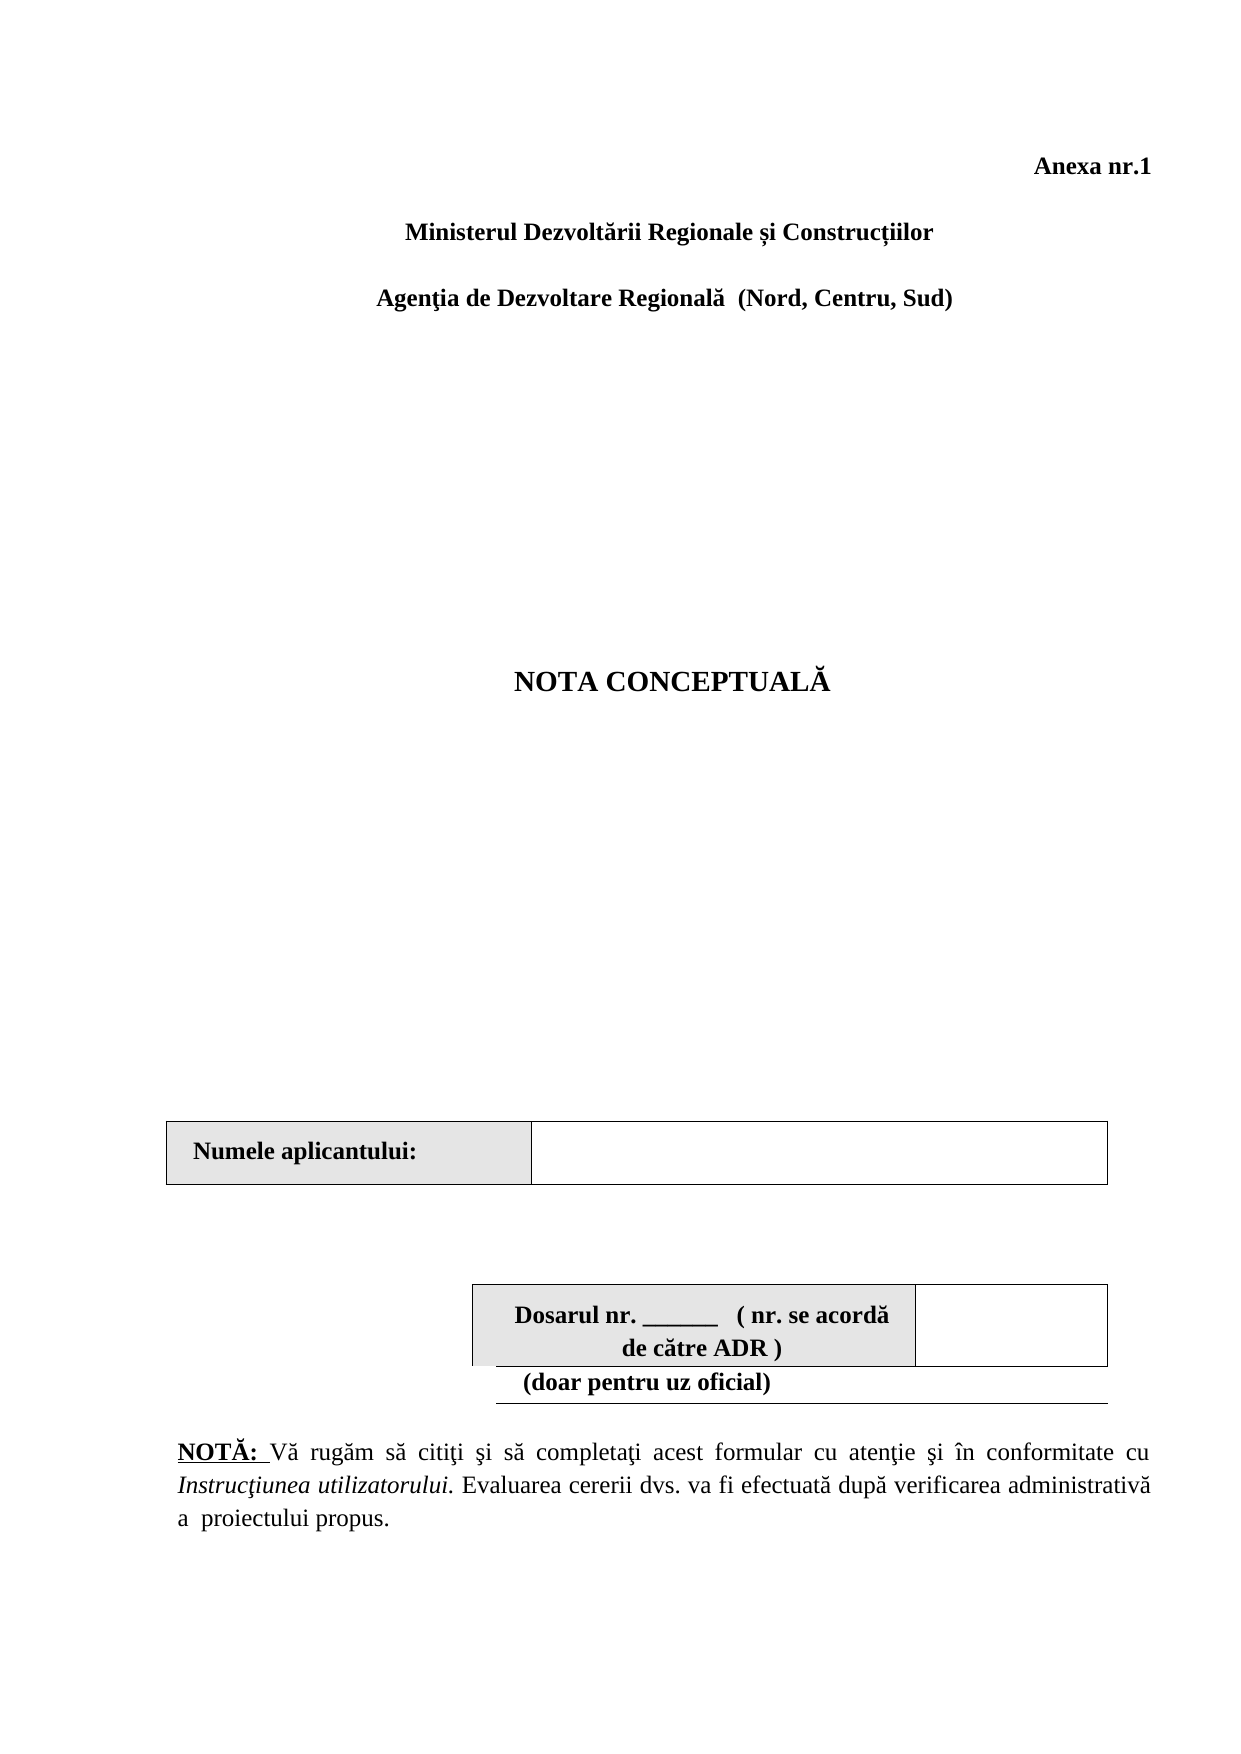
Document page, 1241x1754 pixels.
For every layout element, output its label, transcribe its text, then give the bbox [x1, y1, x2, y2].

table_cell (doar pentru uz oficial) [496, 1367, 1107, 1403]
table_header [916, 1285, 1107, 1366]
table_header Dosarul nr. ______ ( nr. se acordă de către ADR ) [473, 1285, 915, 1366]
table_header Numele aplicantului: [167, 1122, 531, 1184]
text Anexa nr.1 [177, 151, 1152, 180]
text NOTĂ: Vă rugăm să citiţi şi să completaţi acest formular cu atenţie şi în conformitate cu Instrucţiunea utilizatorului. Evaluarea cererii dvs. va fi efectuată după verificarea administrativă a proiectului propus. [177, 1437, 1152, 1531]
table_header [532, 1122, 1107, 1184]
title NOTA CONCEPTUALĂ [193, 664, 1152, 698]
text Agenţia de Dezvoltare Regională (Nord, Centru, Sud) [177, 283, 1152, 312]
text Ministerul Dezvoltării Regionale și Construcțiilor [325, 217, 1152, 246]
